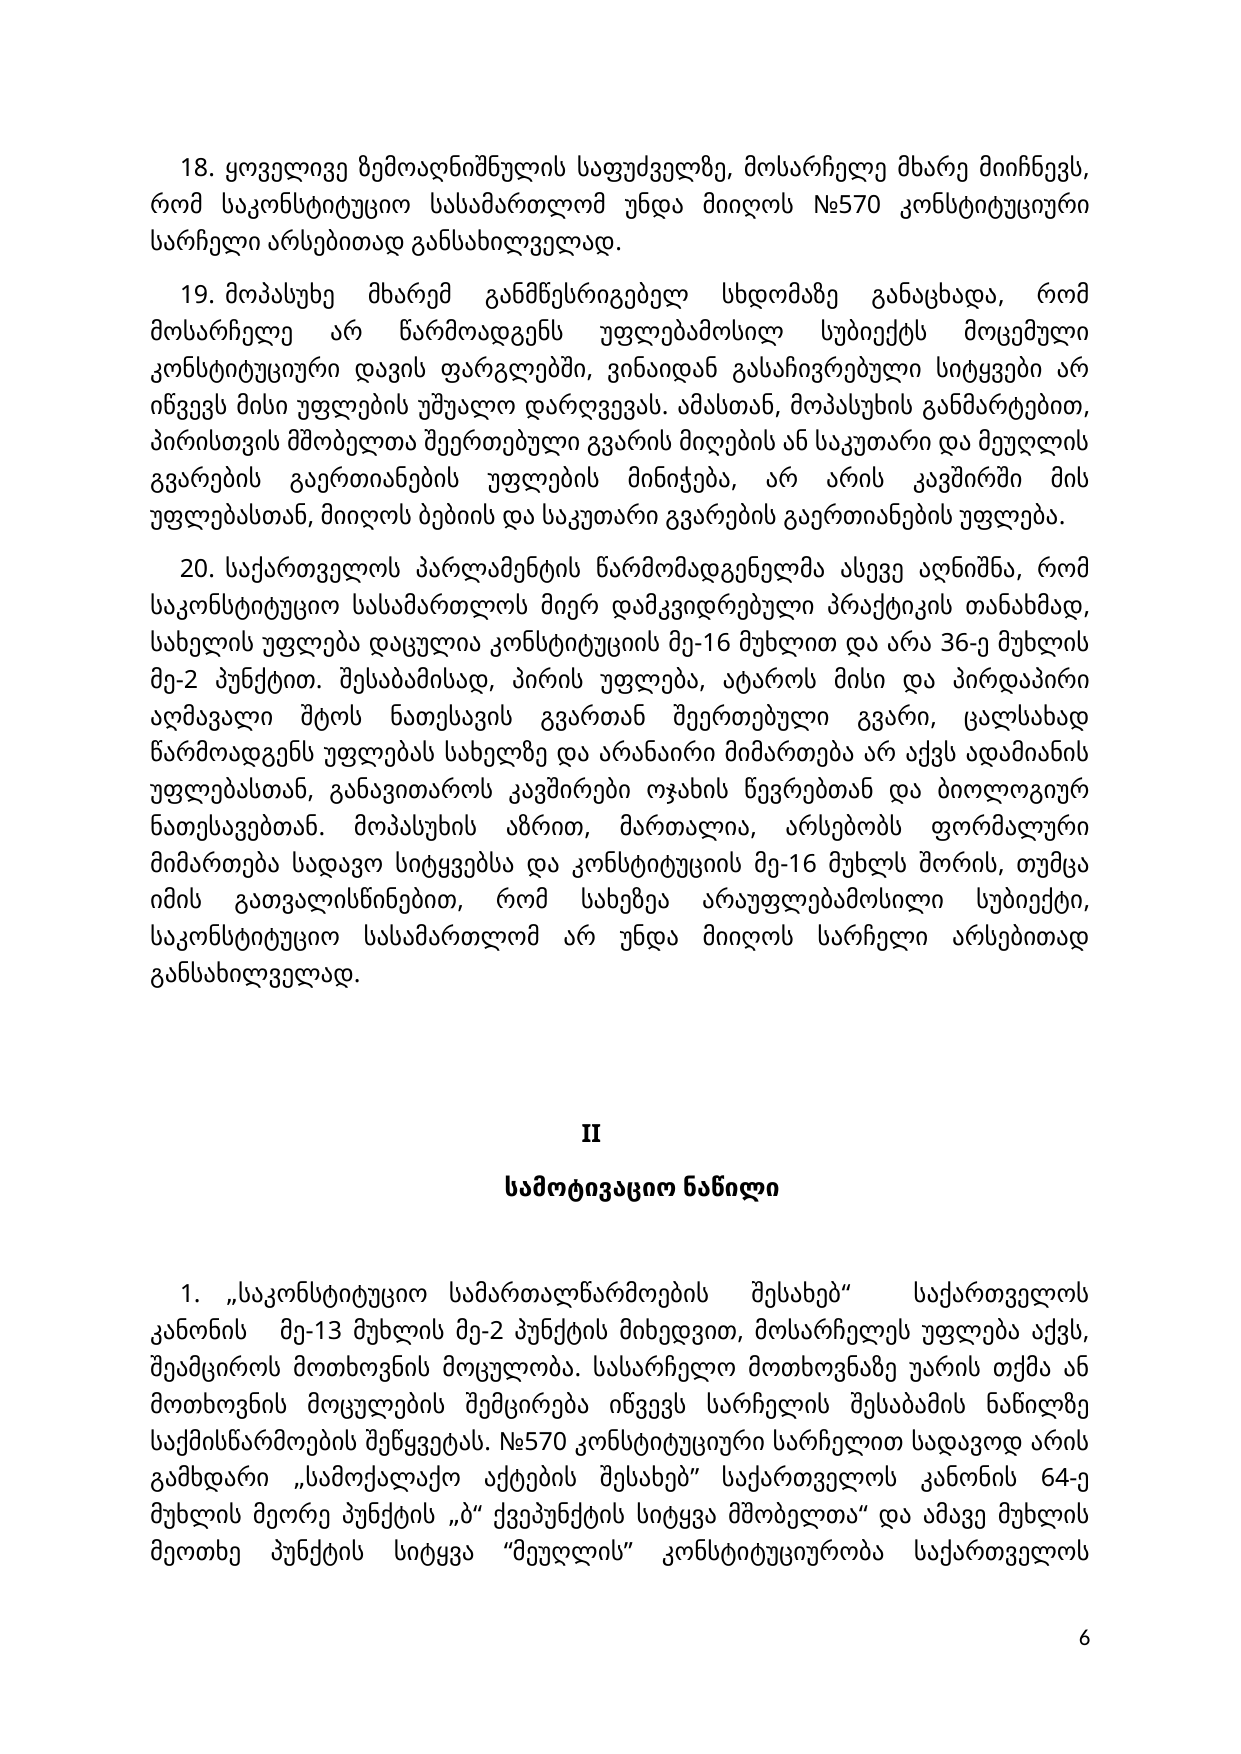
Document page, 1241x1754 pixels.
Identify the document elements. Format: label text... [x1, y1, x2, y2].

text სამოტივაციო ნაწილი [150, 1169, 1090, 1203]
text II [150, 1116, 1090, 1150]
text 19. მოპასუხე მხარემ განმწესრიგებელ სხდომაზე განაცხადა, რომ მოსარჩელე არ წარმოადგენს უფლებამოსილ სუბიექტს მოცემული კონსტიტუციური დავის ფარგლებში, ვინაიდან გასაჩივრებული სიტყვები არ იწვევს მისი უფლების უშუალო დარღვევას. ამასთან, მოპასუხის განმარტებით, პირისთვის მშობელთა შეერთებული გვარის მიღების ან საკუთარი და მეუღლის გვარების გაერთიანების უფლების მინიჭება, არ არის კავშირში მის უფლებასთან, მიიღოს ბებიის და საკუთარი გვარების გაერთიანების უფლება. [150, 277, 1090, 532]
text 18. ყოველივე ზემოაღნიშნულის საფუძველზე, მოსარჩელე მხარე მიიჩნევს, რომ საკონსტიტუციო სასამართლომ უნდა მიიღოს №570 კონსტიტუციური სარჩელი არსებითად განსახილველად. [150, 150, 1090, 258]
text 20. საქართველოს პარლამენტის წარმომადგენელმა ასევე აღნიშნა, რომ საკონსტიტუციო სასამართლოს მიერ დამკვიდრებული პრაქტიკის თანახმად, სახელის უფლება დაცულია კონსტიტუციის მე-16 მუხლით და არა 36-ე მუხლის მე-2 პუნქტით. შესაბამისად, პირის უფლება, ატაროს მისი და პირდაპირი აღმავალი შტოს ნათესავის გვართან შეერთებული გვარი, ცალსახად წარმოადგენს უფლებას სახელზე და არანაირი მიმართება არ აქვს ადამიანის უფლებასთან, განავითაროს კავშირები ოჯახის წევრებთან და ბიოლოგიურ ნათესავებთან. მოპასუხის აზრით, მართალია, არსებობს ფორმალური მიმართება სადავო სიტყვებსა და კონსტიტუციის მე-16 მუხლს შორის, თუმცა იმის გათვალისწინებით, რომ სახეზეა არაუფლებამოსილი სუბიექტი, საკონსტიტუციო სასამართლომ არ უნდა მიიღოს სარჩელი არსებითად განსახილველად. [150, 551, 1090, 989]
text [150, 1276, 1090, 1568]
